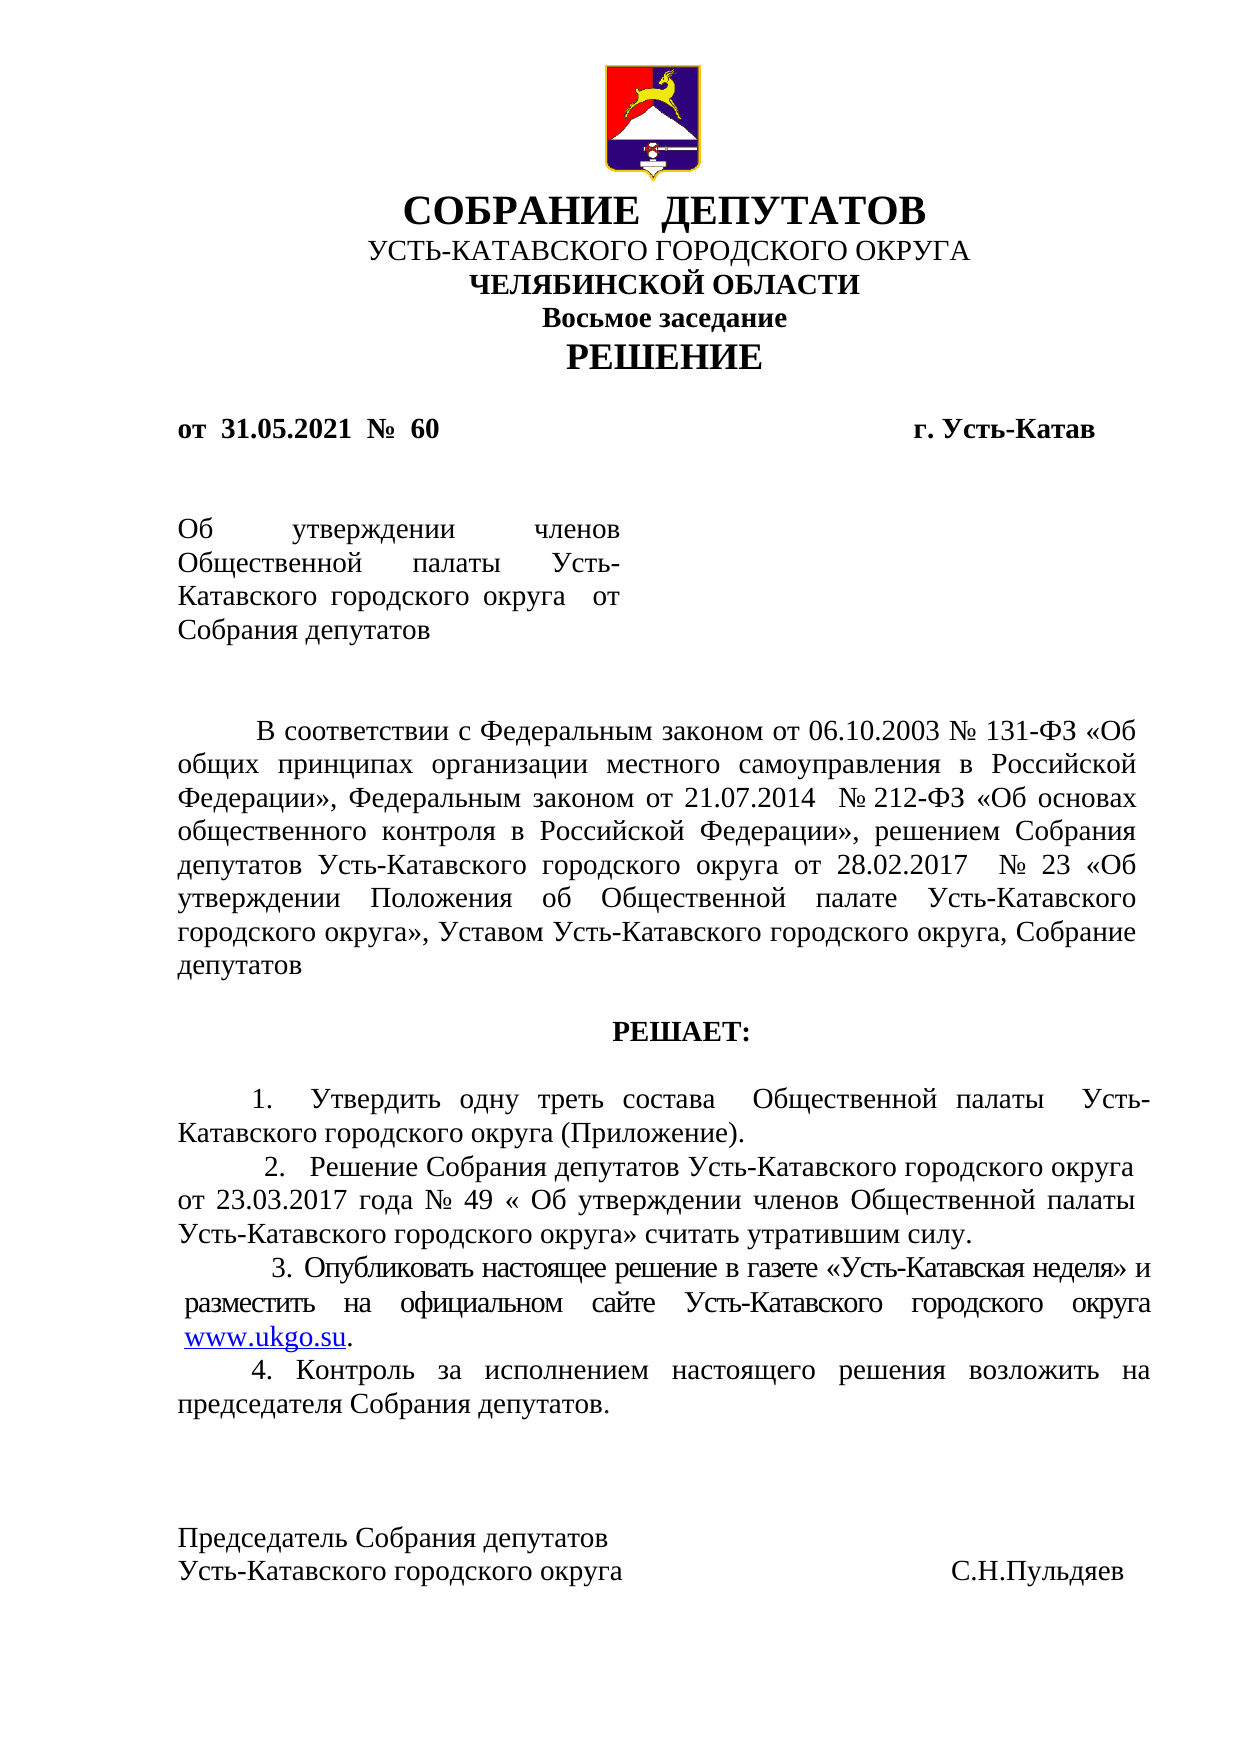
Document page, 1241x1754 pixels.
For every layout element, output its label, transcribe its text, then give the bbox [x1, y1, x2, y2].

text 3. Опубликовать настоящее решение в газете «Усть-Катавская неделя» и разместить на официальном сайте Усть-Катавского городского округа www.ukgo.su. [184, 1249, 1152, 1352]
text от 31.05.2021 № 60 г. Усть-Катав [177, 411, 1152, 444]
text РЕШАЕТ: [177, 1014, 1152, 1048]
text УСТЬ-КАТАВСКОГО ГОРОДСКОГО ОКРУГА [177, 233, 1152, 267]
text ЧЕЛЯБИНСКОЙ ОБЛАСТИ [177, 267, 1152, 301]
text 4. Контроль за исполнением настоящего решения возложить на председателя Собрания депутатов. [177, 1352, 1152, 1419]
text 2. Решение Собрания депутатов Усть-Катавского городского округа от 23.03.2017 года № 49 « Об утверждении членов Общественной палаты Усть-Катавского городского округа» считать утратившим силу. [177, 1149, 1137, 1249]
text РЕШЕНИЕ [177, 334, 1152, 377]
text В соответствии с Федеральным законом от 06.10.2003 № 131-ФЗ «Об общих принципах организации местного самоуправления в Российской Федерации», Федеральным законом от 21.07.2014 № 212-ФЗ «Об основах общественного контроля в Российской Федерации», решением Собрания депутатов Усть-Катавского городского округа от 28.02.2017 № 23 «Об утверждении Положения об Общественной палате Усть-Катавского городского округа», Уставом Усть-Катавского городского округа, Собрание депутатов [177, 713, 1137, 981]
text 1. Утвердить одну треть состава Общественной палаты Усть-Катавского городского округа (Приложение). [177, 1082, 1152, 1149]
picture [595, 59, 719, 186]
text Председатель Собрания депутатов [177, 1520, 1152, 1553]
text СОБРАНИЕ ДЕПУТАТОВ [177, 186, 1152, 233]
text Восьмое заседание [177, 301, 1152, 334]
text Об утверждении членов Общественной палаты Усть-Катавского городского округа от Собрания депутатов [177, 511, 620, 646]
text Усть-Катавского городского округа С.Н.Пульдяев [177, 1553, 1152, 1587]
